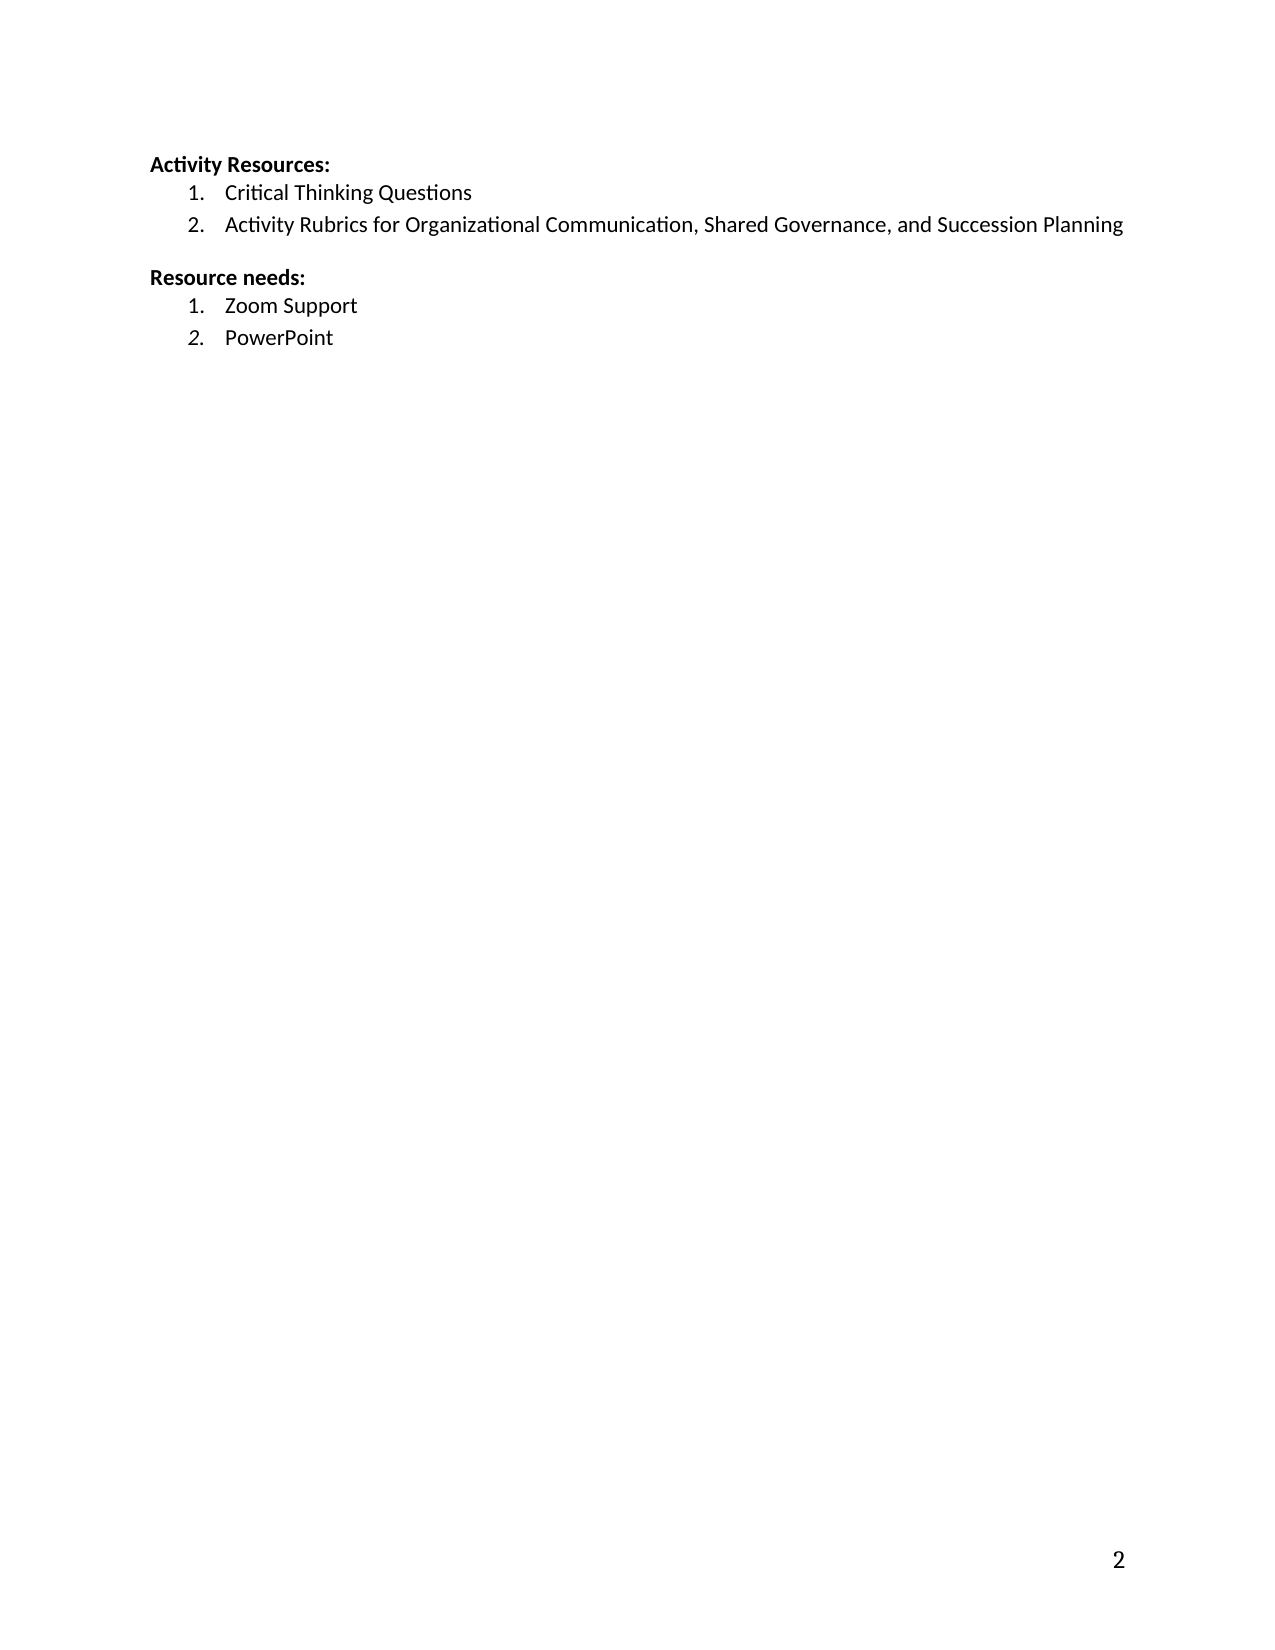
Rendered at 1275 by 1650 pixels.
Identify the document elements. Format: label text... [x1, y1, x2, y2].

list Zoom Support [187, 291, 1125, 319]
text Activity Resources: [150, 150, 1125, 178]
list Activity Rubrics for Organizational Communication, Shared Governance, and Succession Planning [187, 210, 1125, 238]
list PowerPoint [187, 323, 1125, 351]
list Critical Thinking Questions [187, 178, 1125, 206]
text Resource needs: [150, 263, 1125, 291]
